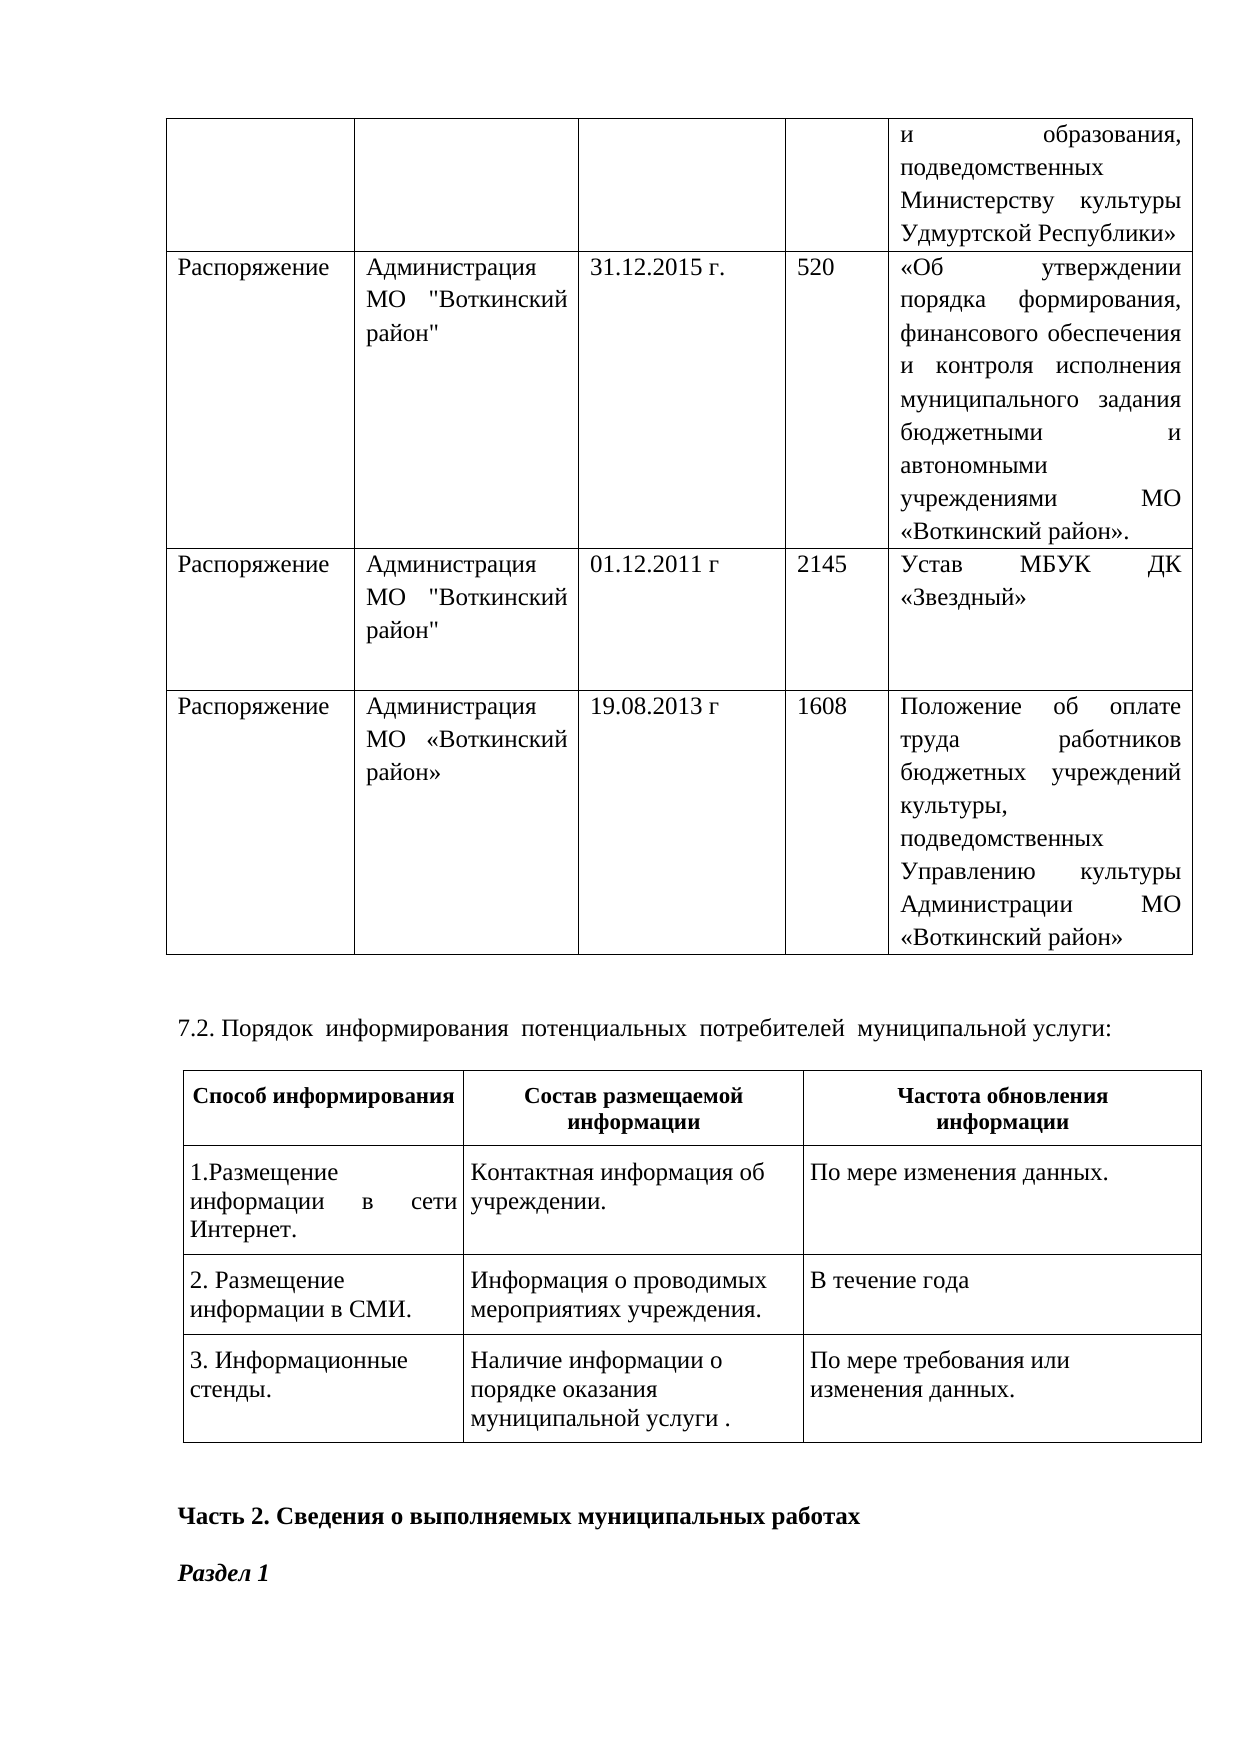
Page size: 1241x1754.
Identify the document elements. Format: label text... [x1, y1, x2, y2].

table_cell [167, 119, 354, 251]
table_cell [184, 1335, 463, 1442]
text Часть 2. Сведения о выполняемых муниципальных работах [177, 1501, 1152, 1529]
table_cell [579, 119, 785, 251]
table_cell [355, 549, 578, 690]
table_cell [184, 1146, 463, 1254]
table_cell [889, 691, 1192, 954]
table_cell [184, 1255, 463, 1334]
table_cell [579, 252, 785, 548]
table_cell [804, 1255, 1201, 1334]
text Раздел 1 [177, 1558, 1152, 1587]
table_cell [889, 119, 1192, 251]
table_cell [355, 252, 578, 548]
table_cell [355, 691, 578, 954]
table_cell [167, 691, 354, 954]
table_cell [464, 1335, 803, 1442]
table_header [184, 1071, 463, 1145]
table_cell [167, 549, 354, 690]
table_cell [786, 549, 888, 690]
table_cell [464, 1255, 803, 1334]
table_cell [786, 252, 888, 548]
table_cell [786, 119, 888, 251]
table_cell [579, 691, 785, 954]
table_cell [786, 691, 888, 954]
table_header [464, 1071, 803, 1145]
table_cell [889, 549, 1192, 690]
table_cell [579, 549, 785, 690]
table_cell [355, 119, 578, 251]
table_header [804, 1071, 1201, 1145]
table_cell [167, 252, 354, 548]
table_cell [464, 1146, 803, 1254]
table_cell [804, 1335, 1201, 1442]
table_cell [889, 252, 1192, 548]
text 7.2. Порядок информирования потенциальных потребителей муниципальной услуги: [177, 1013, 1152, 1042]
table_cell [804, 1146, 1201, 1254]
